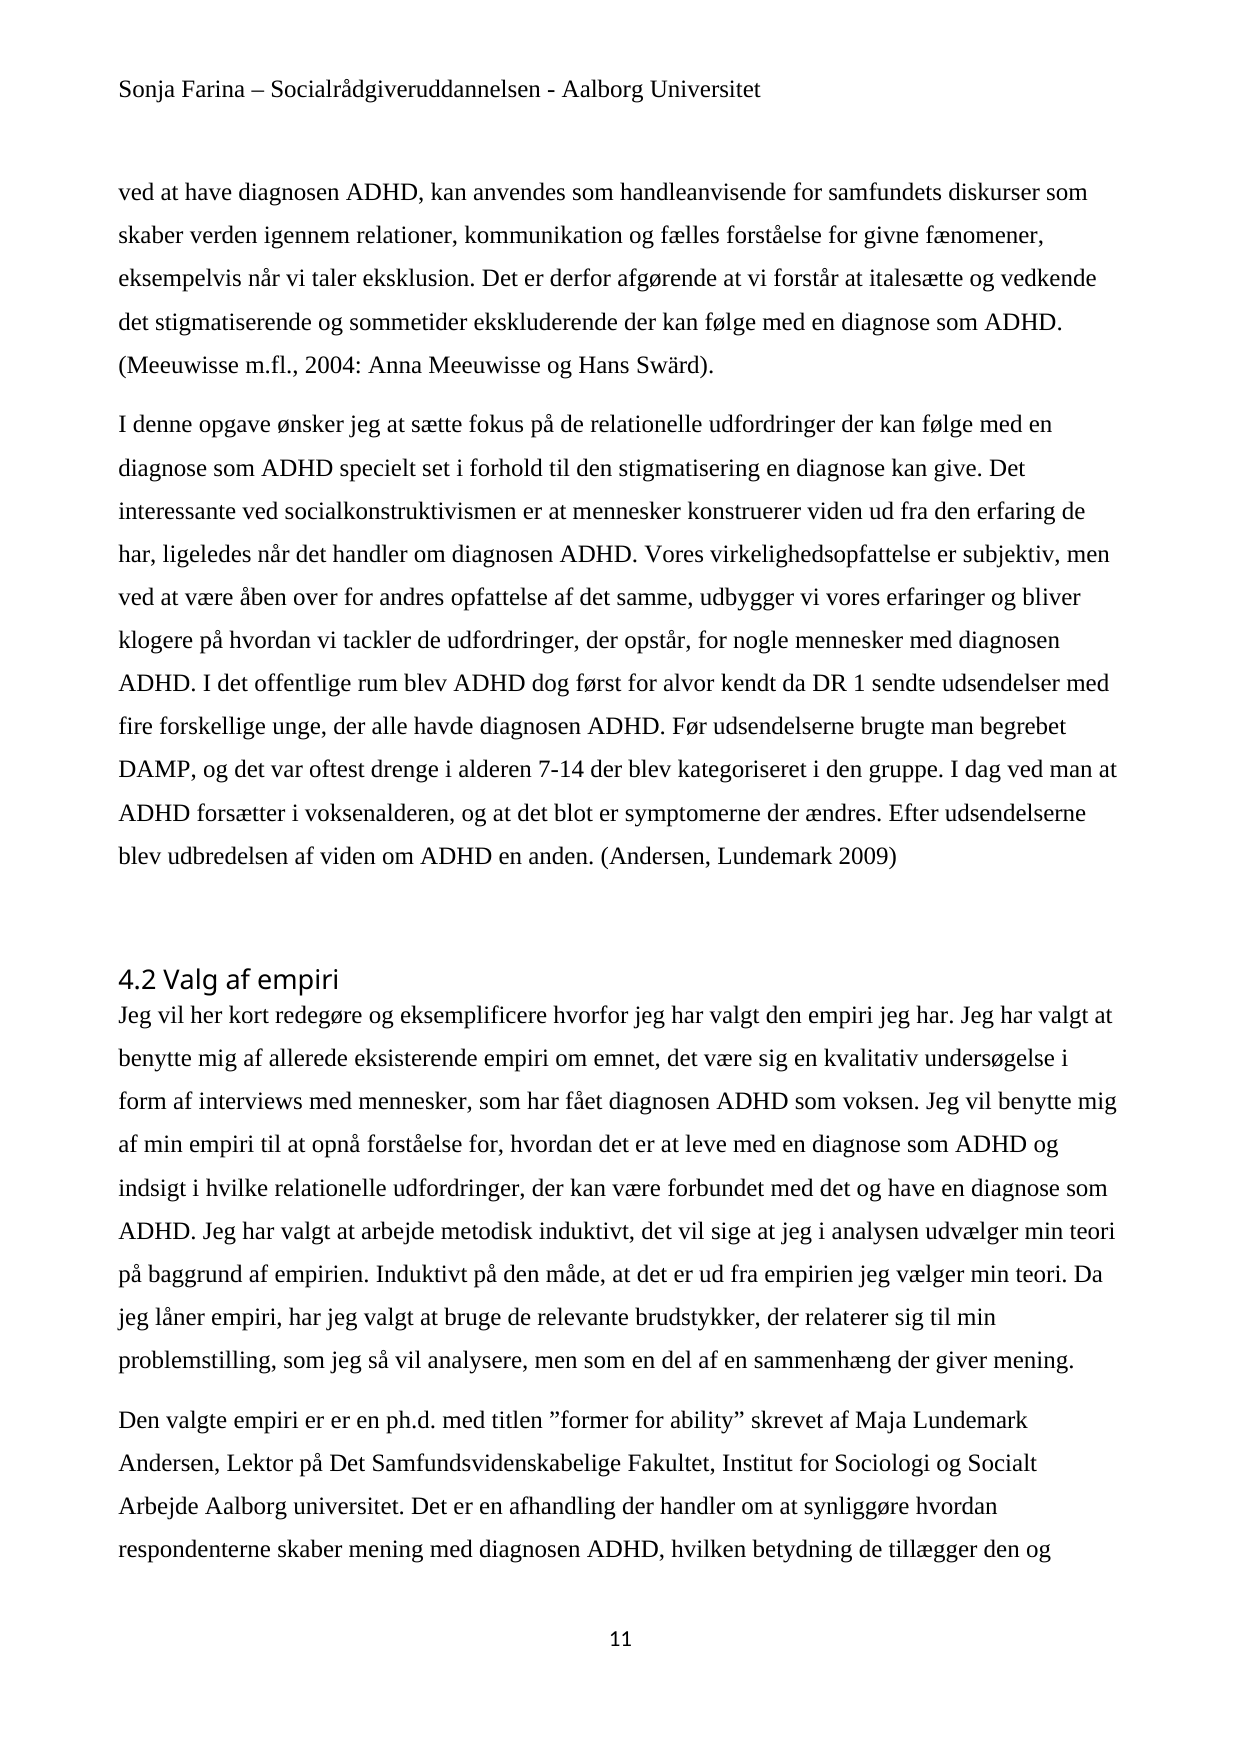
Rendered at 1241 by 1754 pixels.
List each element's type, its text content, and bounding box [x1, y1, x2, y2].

text Jeg vil her kort redegøre og eksemplificere hvorfor jeg har valgt den empiri jeg har. Jeg har valgt at benytte mig af allerede eksisterende empiri om emnet, det være sig en kvalitativ undersøgelse i form af interviews med mennesker, som har fået diagnosen ADHD som voksen. Jeg vil benytte mig af min empiri til at opnå forståelse for, hvordan det er at leve med en diagnose som ADHD og indsigt i hvilke relationelle udfordringer, der kan være forbundet med det og have en diagnose som ADHD. Jeg har valgt at arbejde metodisk induktivt, det vil sige at jeg i analysen udvælger min teori på baggrund af empirien. Induktivt på den måde, at det er ud fra empirien jeg vælger min teori. Da jeg låner empiri, har jeg valgt at bruge de relevante brudstykker, der relaterer sig til min problemstilling, som jeg så vil analysere, men som en del af en sammenhæng der giver mening. [118, 1000, 1122, 1374]
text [118, 177, 1122, 378]
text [118, 1405, 1122, 1563]
subtitle 4.2 Valg af empiri [118, 960, 1122, 997]
text I denne opgave ønsker jeg at sætte fokus på de relationelle udfordringer der kan følge med en diagnose som ADHD specielt set i forhold til den stigmatisering en diagnose kan give. Det interessante ved socialkonstruktivismen er at mennesker konstruerer viden ud fra den erfaring de har, ligeledes når det handler om diagnosen ADHD. Vores virkelighedsopfattelse er subjektiv, men ved at være åben over for andres opfattelse af det samme, udbygger vi vores erfaringer og bliver klogere på hvordan vi tackler de udfordringer, der opstår, for nogle mennesker med diagnosen ADHD. I det offentlige rum blev ADHD dog først for alvor kendt da DR 1 sendte udsendelser med fire forskellige unge, der alle havde diagnosen ADHD. Før udsendelserne brugte man begrebet DAMP, og det var oftest drenge i alderen 7-14 der blev kategoriseret i den gruppe. I dag ved man at ADHD forsætter i voksenalderen, og at det blot er symptomerne der ændres. Efter udsendelserne blev udbredelsen af viden om ADHD en anden. (Andersen, Lundemark 2009) [118, 409, 1122, 869]
